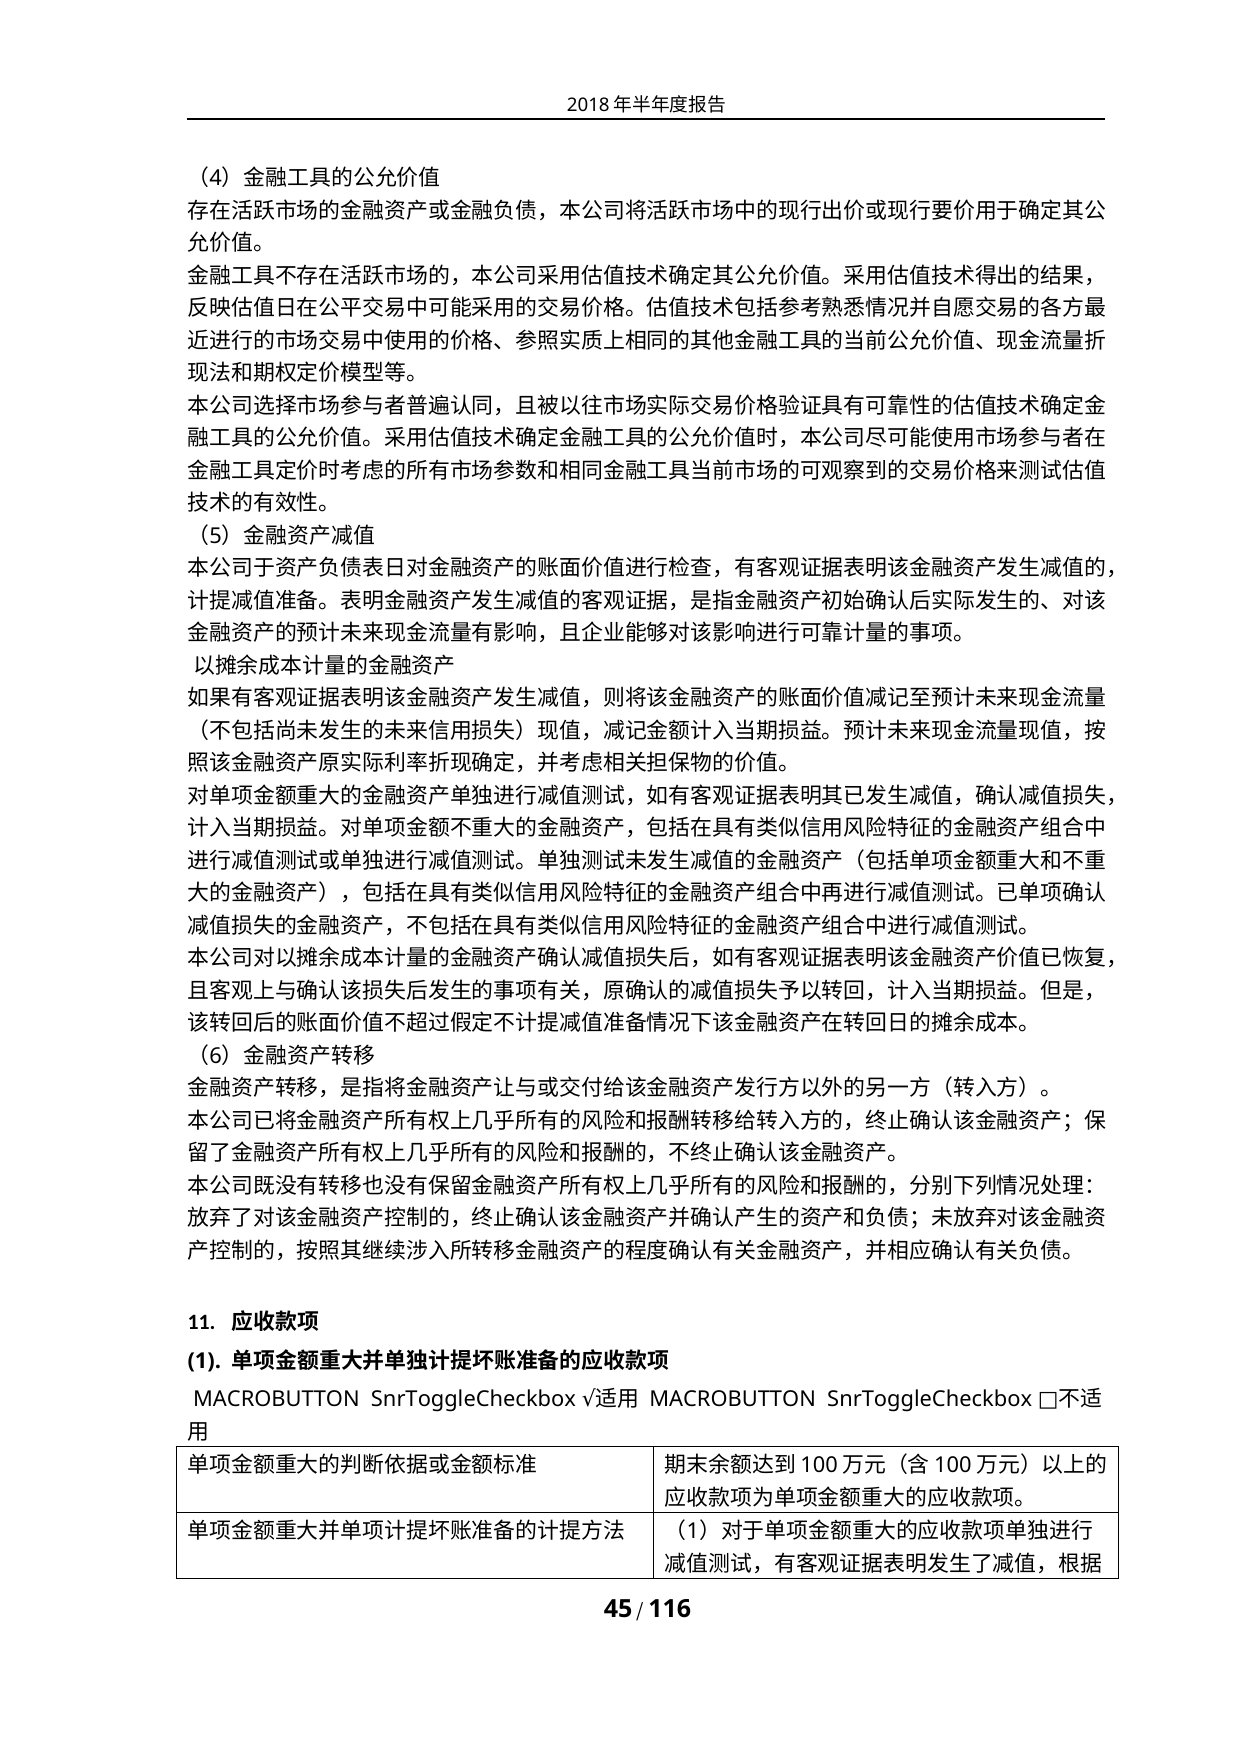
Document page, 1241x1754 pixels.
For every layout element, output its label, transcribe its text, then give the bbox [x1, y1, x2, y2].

list 应收款项 [187, 1304, 1107, 1336]
